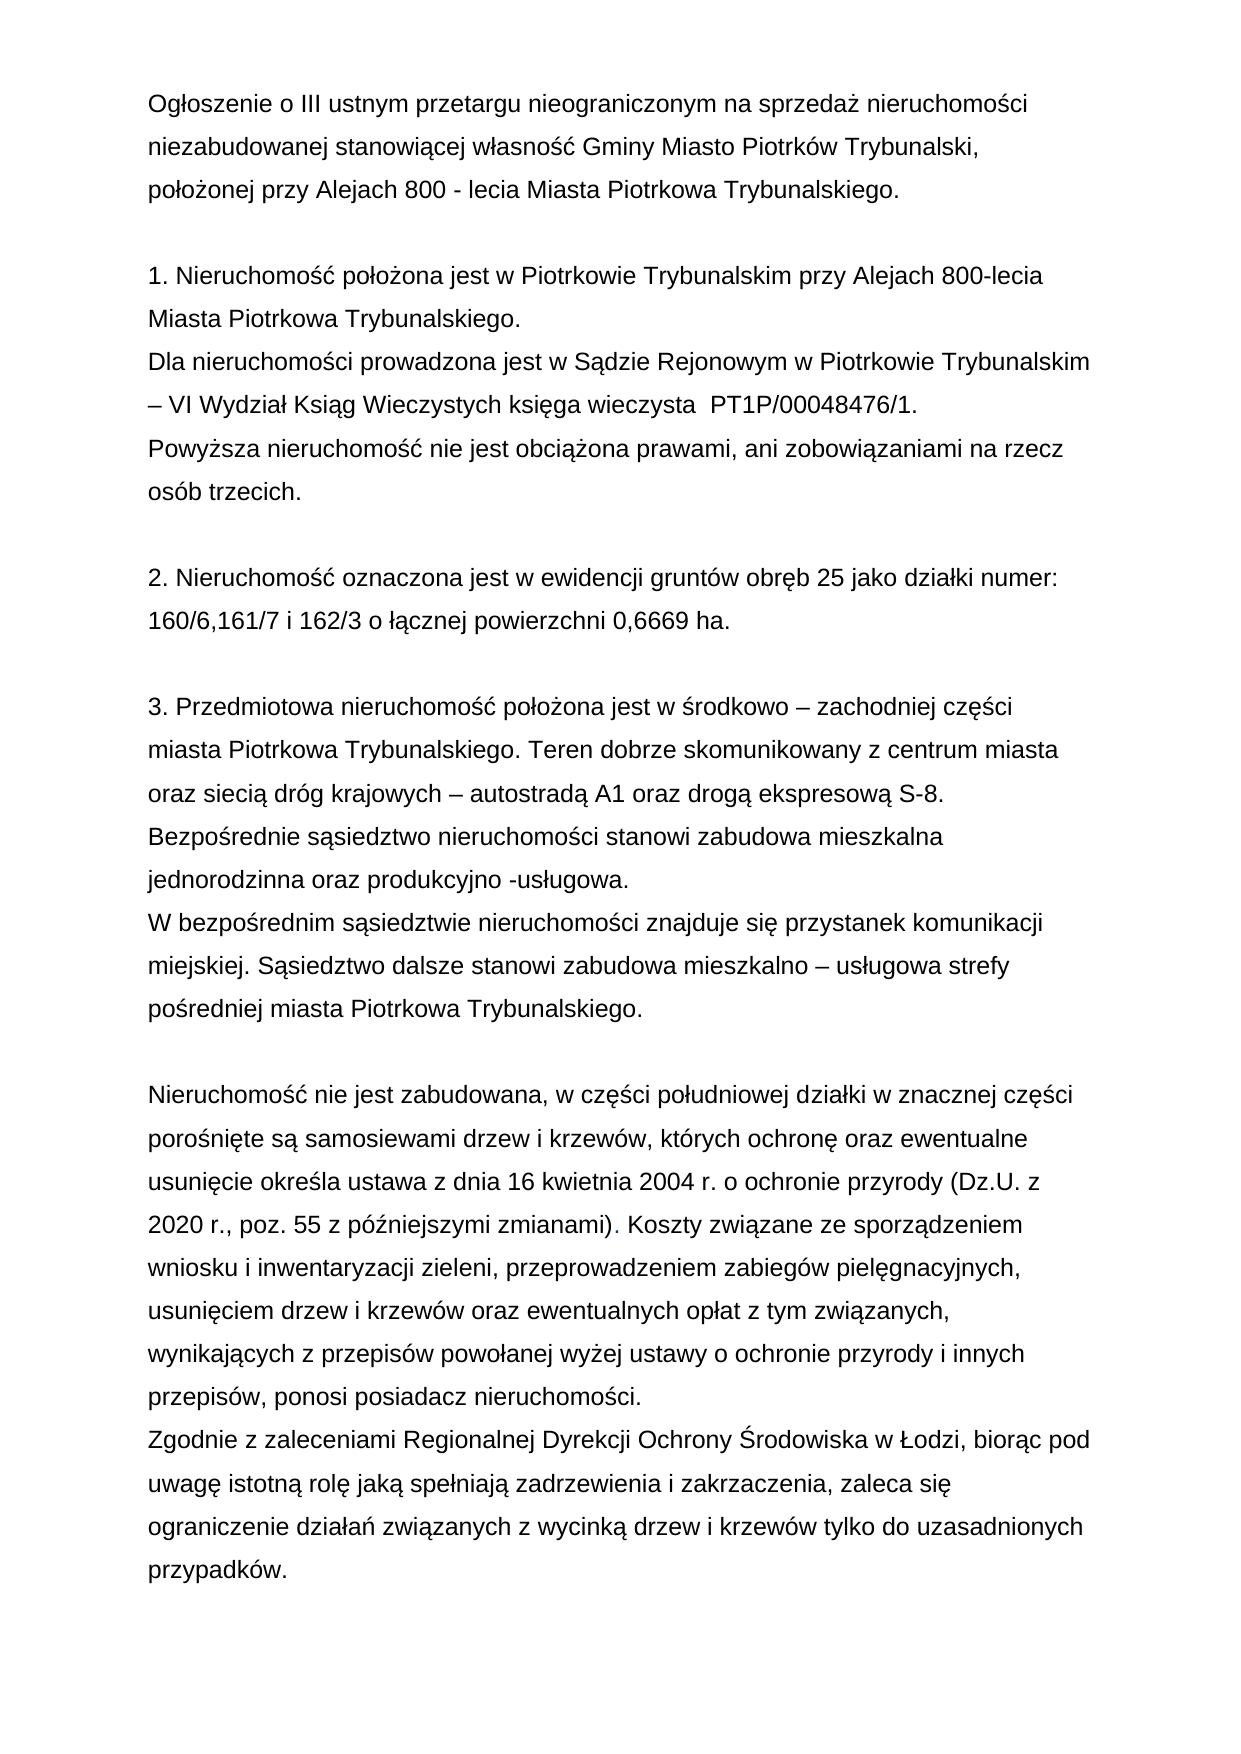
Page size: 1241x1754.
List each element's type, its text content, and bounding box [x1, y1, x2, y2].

text Nieruchomość nie jest zabudowana, w części południowej działki w znacznej części porośnięte są samosiewami drzew i krzewów, których ochronę oraz ewentualne usunięcie określa ustawa z dnia 16 kwietnia 2004 r. o ochronie przyrody (Dz.U. z 2020 r., poz. 55 z późniejszymi zmianami). Koszty związane ze sporządzeniem wniosku i inwentaryzacji zieleni, przeprowadzeniem zabiegów pielęgnacyjnych, usunięciem drzew i krzewów oraz ewentualnych opłat z tym związanych, wynikających z przepisów powołanej wyżej ustawy o ochronie przyrody i innych przepisów, ponosi posiadacz nieruchomości. [148, 1081, 1092, 1411]
text W bezpośrednim sąsiedztwie nieruchomości znajduje się przystanek komunikacji miejskiej. Sąsiedztwo dalsze stanowi zabudowa mieszkalno – usługowa strefy pośredniej miasta Piotrkowa Trybunalskiego. [148, 908, 1092, 1023]
list 1. Nieruchomość położona jest w Piotrkowie Trybunalskim przy Alejach 800-lecia Miasta Piotrkowa Trybunalskiego. [148, 261, 1092, 333]
text 2. Nieruchomość oznaczona jest w ewidencji gruntów obręb 25 jako działki numer: 160/6,161/7 i 162/3 o łącznej powierzchni 0,6669 ha. [148, 563, 1092, 635]
text Zgodnie z zaleceniami Regionalnej Dyrekcji Ochrony Środowiska w Łodzi, biorąc pod uwagę istotną rolę jaką spełniają zadrzewienia i zakrzaczenia, zaleca się ograniczenie działań związanych z wycinką drzew i krzewów tylko do uzasadnionych przypadków. [148, 1426, 1092, 1584]
text Ogłoszenie o III ustnym przetargu nieograniczonym na sprzedaż nieruchomości niezabudowanej stanowiącej własność Gminy Miasto Piotrków Trybunalski, położonej przy Alejach 800 - lecia Miasta Piotrkowa Trybunalskiego. [148, 89, 1092, 204]
text Dla nieruchomości prowadzona jest w Sądzie Rejonowym w Piotrkowie Trybunalskim – VI Wydział Ksiąg Wieczystych księga wieczysta PT1P/00048476/1. [148, 347, 1092, 419]
text Bezpośrednie sąsiedztwo nieruchomości stanowi zabudowa mieszkalna jednorodzinna oraz produkcyjno -usługowa. [148, 822, 1092, 894]
text Powyższa nieruchomość nie jest obciążona prawami, ani zobowiązaniami na rzecz osób trzecich. [148, 434, 1092, 506]
text 3. Przedmiotowa nieruchomość położona jest w środkowo – zachodniej części miasta Piotrkowa Trybunalskiego. Teren dobrze skomunikowany z centrum miasta oraz siecią dróg krajowych – autostradą A1 oraz drogą ekspresową S-8. [148, 692, 1092, 807]
